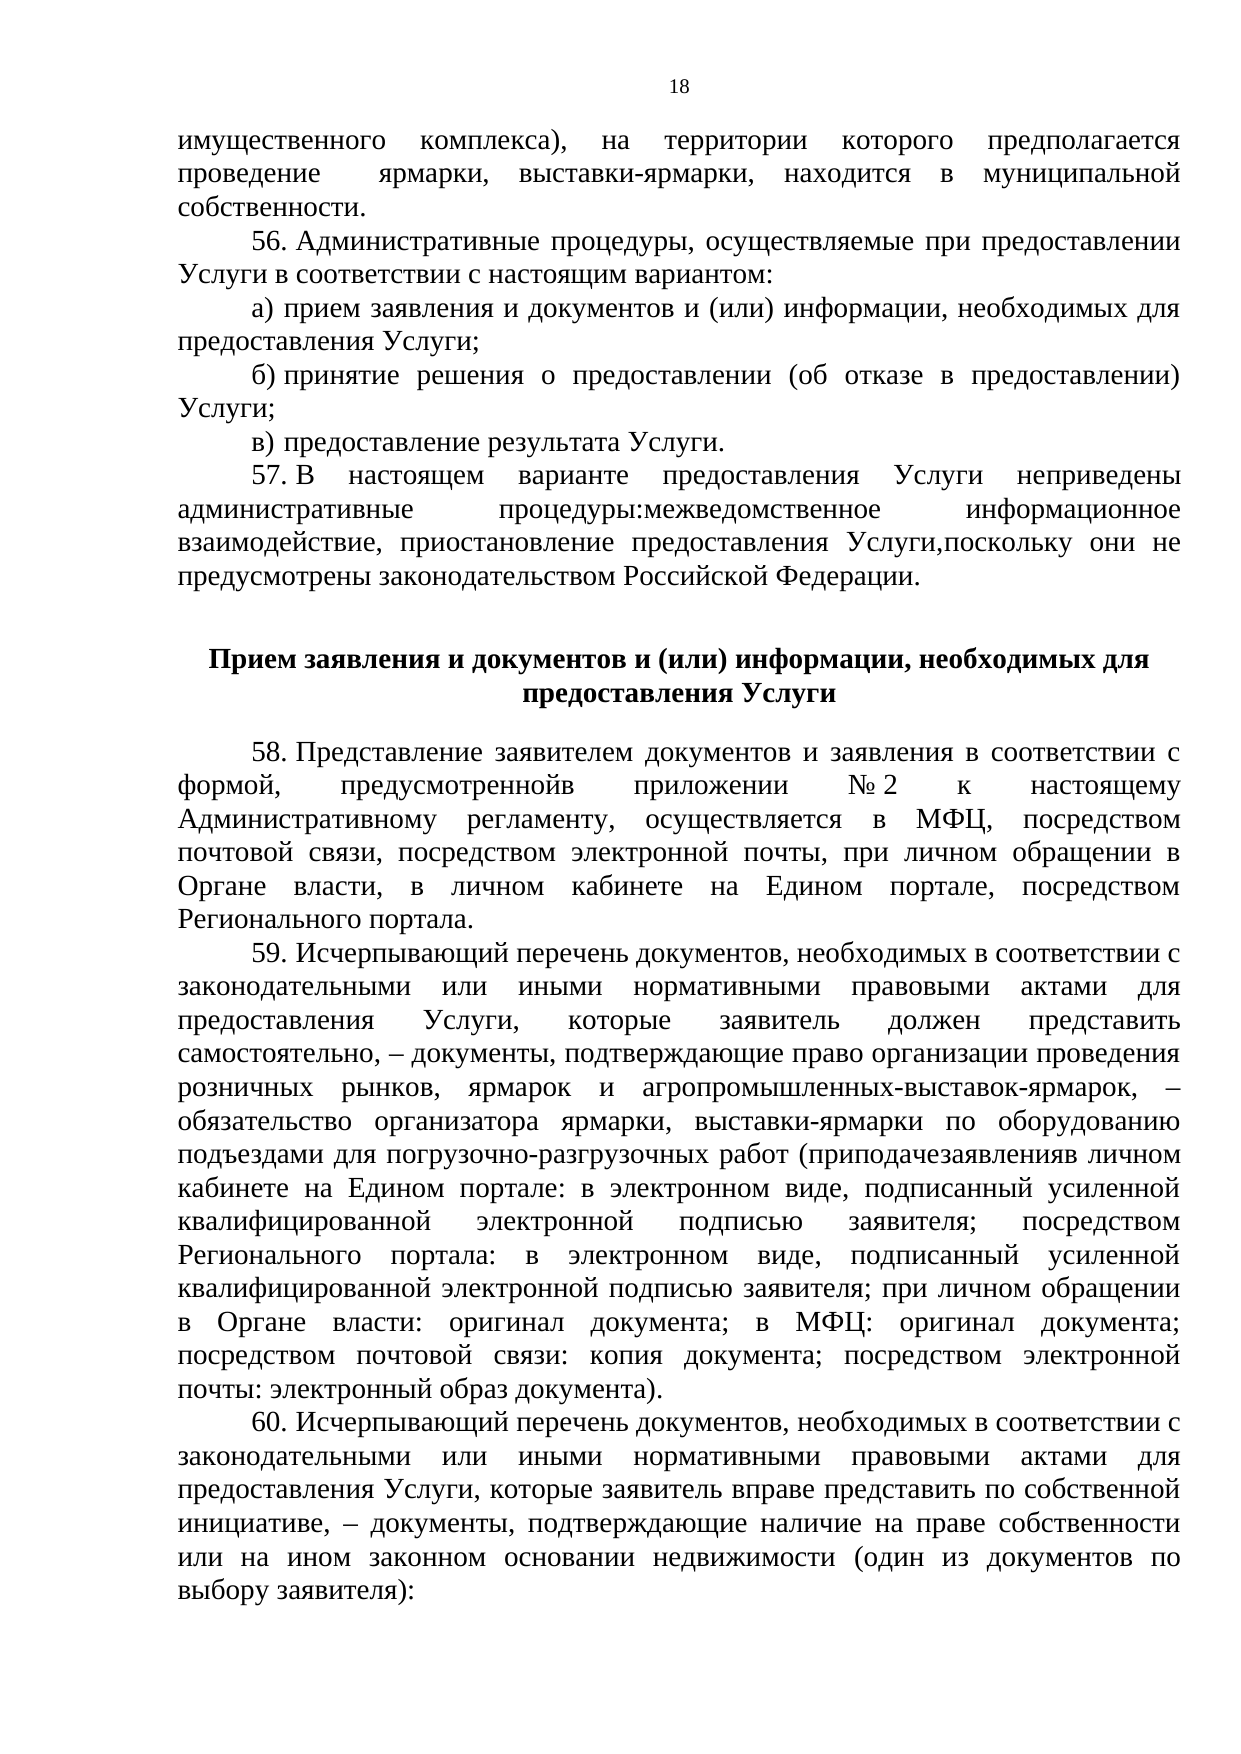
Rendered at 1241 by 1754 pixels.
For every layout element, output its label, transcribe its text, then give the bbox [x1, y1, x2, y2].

list прием заявления и документов и (или) информации, необходимых для предоставления Услуги; [177, 290, 1181, 357]
list принятие решения о предоставлении (об отказе в предоставлении) Услуги; [177, 357, 1181, 424]
list Исчерпывающий перечень документов, необходимых в соответствии с законодательными или иными нормативными правовыми актами для предоставления Услуги, которые заявитель вправе представить по собственной инициативе, – документы, подтверждающие наличие на праве собственности или на ином законном основании недвижимости (один из документов по выбору заявителя): [177, 1404, 1181, 1606]
list В настоящем варианте предоставления Услуги неприведены административные процедуры:межведомственное информационное взаимодействие, приостановление предоставления Услуги,поскольку они не предусмотрены законодательством Российской Федерации. [177, 457, 1181, 592]
list Представление заявителем документов и заявления в соответствии с формой, предусмотреннойв приложении № 2 к настоящему Административному регламенту, осуществляется в МФЦ, посредством почтовой связи, посредством электронной почты, при личном обращении в Органе власти, в личном кабинете на Едином портале, посредством Регионального портала. [177, 734, 1181, 935]
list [177, 122, 1181, 223]
list Исчерпывающий перечень документов, необходимых в соответствии с законодательными или иными нормативными правовыми актами для предоставления Услуги, которые заявитель должен представить самостоятельно, – документы, подтверждающие право организации проведения розничных рынков, ярмарок и агропромышленных-выставок-ярмарок, – обязательство организатора ярмарки, выставки-ярмарки по оборудованию подъездами для погрузочно-разгрузочных работ (приподачезаявленияв личном кабинете на Едином портале: в электронном виде, подписанный усиленной квалифицированной электронной подписью заявителя; посредством Регионального портала: в электронном виде, подписанный усиленной квалифицированной электронной подписью заявителя; при личном обращении в Органе власти: оригинал документа; в МФЦ: оригинал документа; посредством почтовой связи: копия документа; посредством электронной почты: электронный образ документа). [177, 935, 1181, 1404]
list Административные процедуры, осуществляемые при предоставлении Услуги в соответствии с настоящим вариантом: [177, 223, 1181, 290]
text Прием заявления и документов и (или) информации, необходимых для предоставления Услуги [177, 642, 1181, 709]
list предоставление результата Услуги. [177, 424, 1181, 457]
